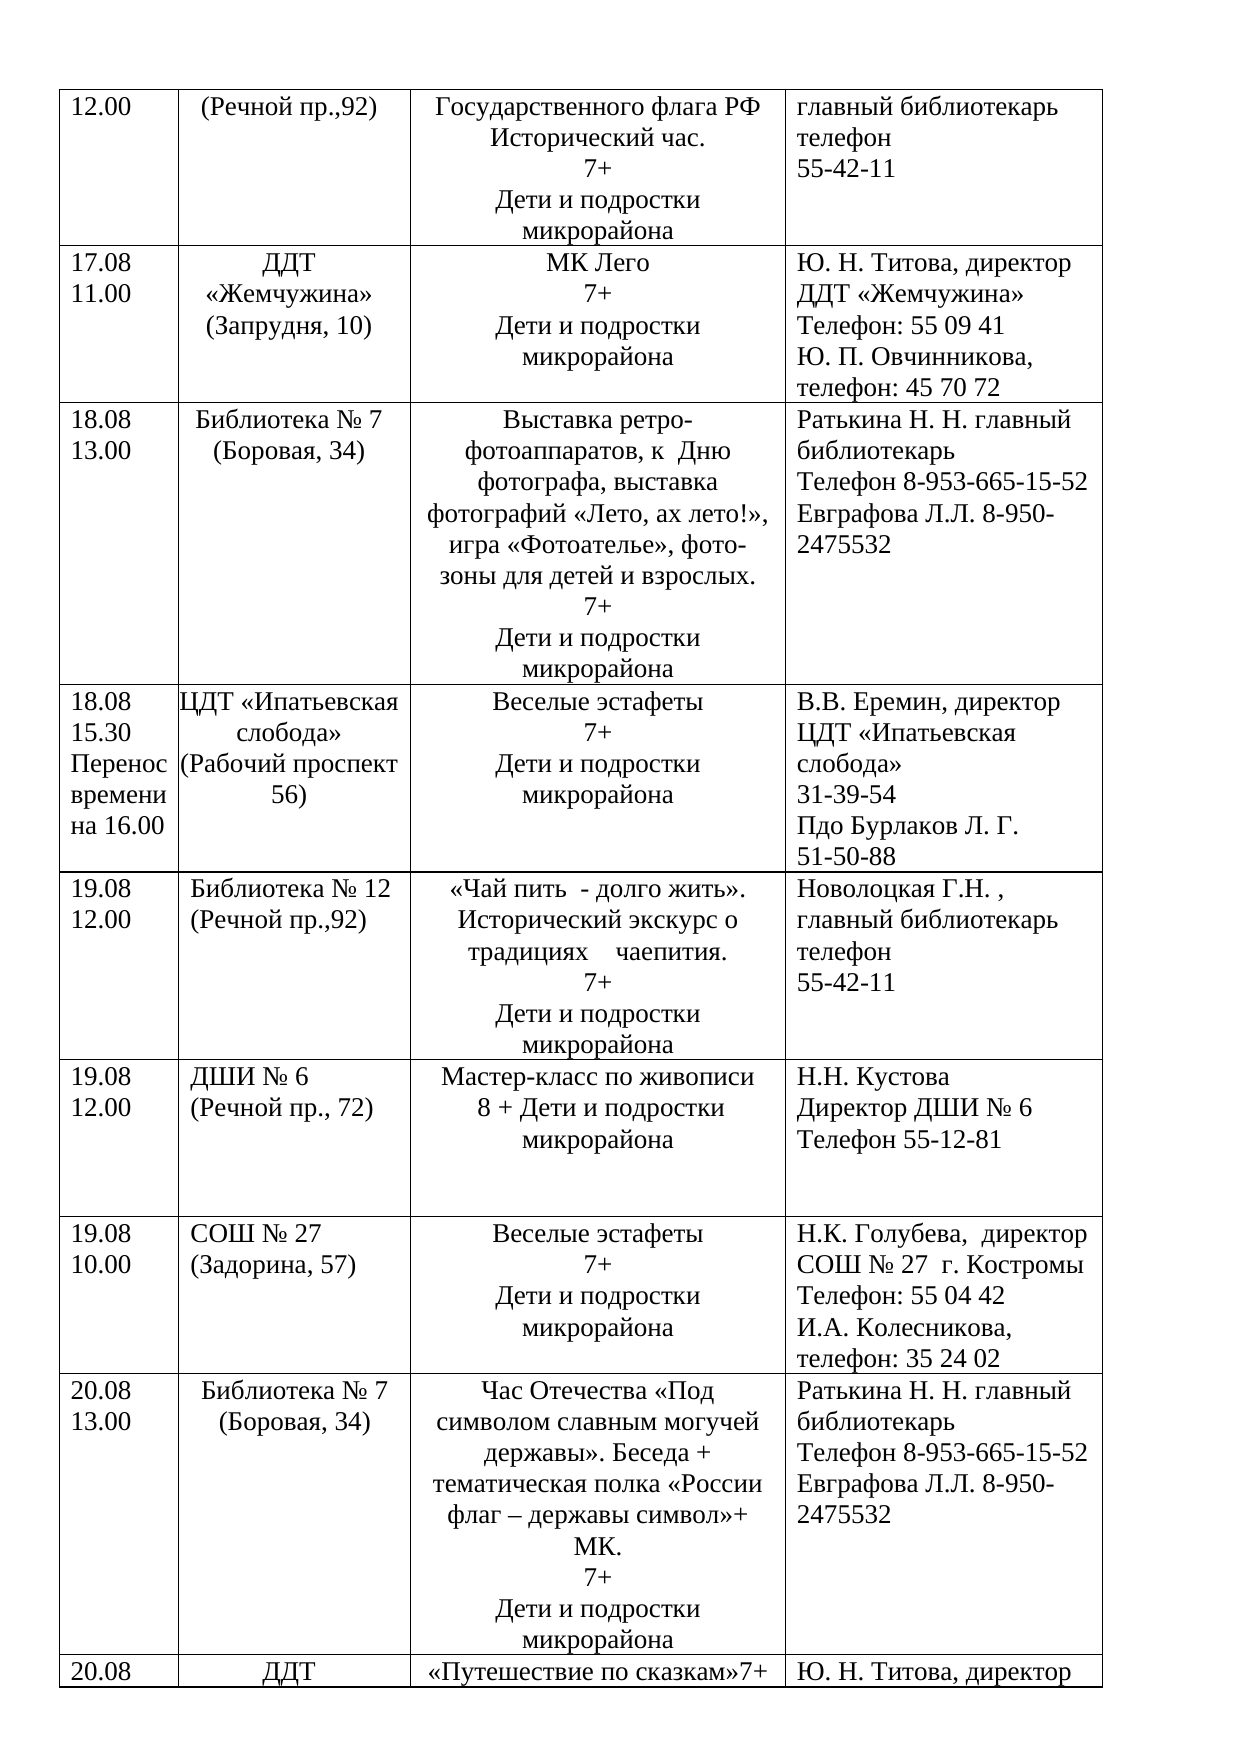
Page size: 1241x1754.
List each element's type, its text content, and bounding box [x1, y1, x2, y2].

table_cell 19.08 12.00 [60, 873, 178, 1059]
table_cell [411, 90, 785, 245]
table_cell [786, 90, 1102, 245]
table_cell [786, 1655, 1102, 1686]
table_cell Ратькина Н. Н. главный библиотекарь Телефон 8-953-665-15-52 Евграфова Л.Л. 8-950-2475532 [786, 403, 1102, 683]
table_cell 20.08 13.00 [60, 1374, 178, 1654]
table_cell 19.08 12.00 [60, 1060, 178, 1216]
table_cell 20.08 11.00 [60, 1655, 178, 1686]
table_cell Новолоцкая Г.Н. , главный библиотекарь телефон 55-42-11 [786, 873, 1102, 1059]
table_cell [179, 1655, 410, 1686]
table_cell ДДТ «Жемчужина» (Запрудня, 10) [179, 246, 410, 402]
table_cell Н.Н. Кустова Директор ДШИ № 6 Телефон 55-12-81 [786, 1060, 1102, 1216]
table_cell Ратькина Н. Н. главный библиотекарь Телефон 8-953-665-15-52 Евграфова Л.Л. 8-950-2475532 [786, 1374, 1102, 1654]
table_cell СОШ № 27 (Задорина, 57) [179, 1217, 410, 1373]
table_cell Библиотека № 7 (Боровая, 34) [179, 403, 410, 683]
table_cell Н.К. Голубева, директор СОШ № 27 г. Костромы Телефон: 55 04 42 И.А. Колесникова, телефон: 35 24 02 [786, 1217, 1102, 1373]
table_cell МК Лего 7+ Дети и подростки микрорайона [411, 246, 785, 402]
table_cell Веселые эстафеты 7+ Дети и подростки микрорайона [411, 685, 785, 871]
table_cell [411, 1655, 785, 1686]
table_cell Ю. Н. Титова, директор ДДТ «Жемчужина» Телефон: 55 09 41 Ю. П. Овчинникова, телефон: 45 70 72 [786, 246, 1102, 402]
table_cell 17.08 12.00 [60, 90, 178, 245]
table_cell «Чай пить - долго жить». Исторический экскурс о традициях чаепития. 7+ Дети и подростки микрорайона [411, 873, 785, 1059]
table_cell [179, 90, 410, 245]
table_cell ЦДТ «Ипатьевская слобода» (Рабочий проспект 56) [179, 685, 410, 871]
table_cell Веселые эстафеты 7+ Дети и подростки микрорайона [411, 1217, 785, 1373]
table_cell ДШИ № 6 (Речной пр., 72) [179, 1060, 410, 1216]
table_cell Библиотека № 12 (Речной пр.,92) [179, 873, 410, 1059]
table_cell 19.08 10.00 [60, 1217, 178, 1373]
table_cell Выставка ретро-фотоаппаратов, к Дню фотографа, выставка фотографий «Лето, ах лето!», игра «Фотоателье», фото-зоны для детей и взрослых. 7+ Дети и подростки микрорайона [411, 403, 785, 683]
table_cell 17.08 11.00 [60, 246, 178, 402]
table_cell В.В. Еремин, директор ЦДТ «Ипатьевская слобода» 31-39-54 Пдо Бурлаков Л. Г. 51-50-88 [786, 685, 1102, 871]
table_cell Мастер-класс по живописи 8 + Дети и подростки микрорайона [411, 1060, 785, 1216]
table_cell 18.08 15.30 Перенос времени на 16.00 [60, 685, 178, 871]
table_cell 18.08 13.00 [60, 403, 178, 683]
table_cell Час Отечества «Под символом славным могучей державы». Беседа + тематическая полка «России флаг – державы символ»+ МК. 7+ Дети и подростки микрорайона [411, 1374, 785, 1654]
table_cell Библиотека № 7 (Боровая, 34) [179, 1374, 410, 1654]
